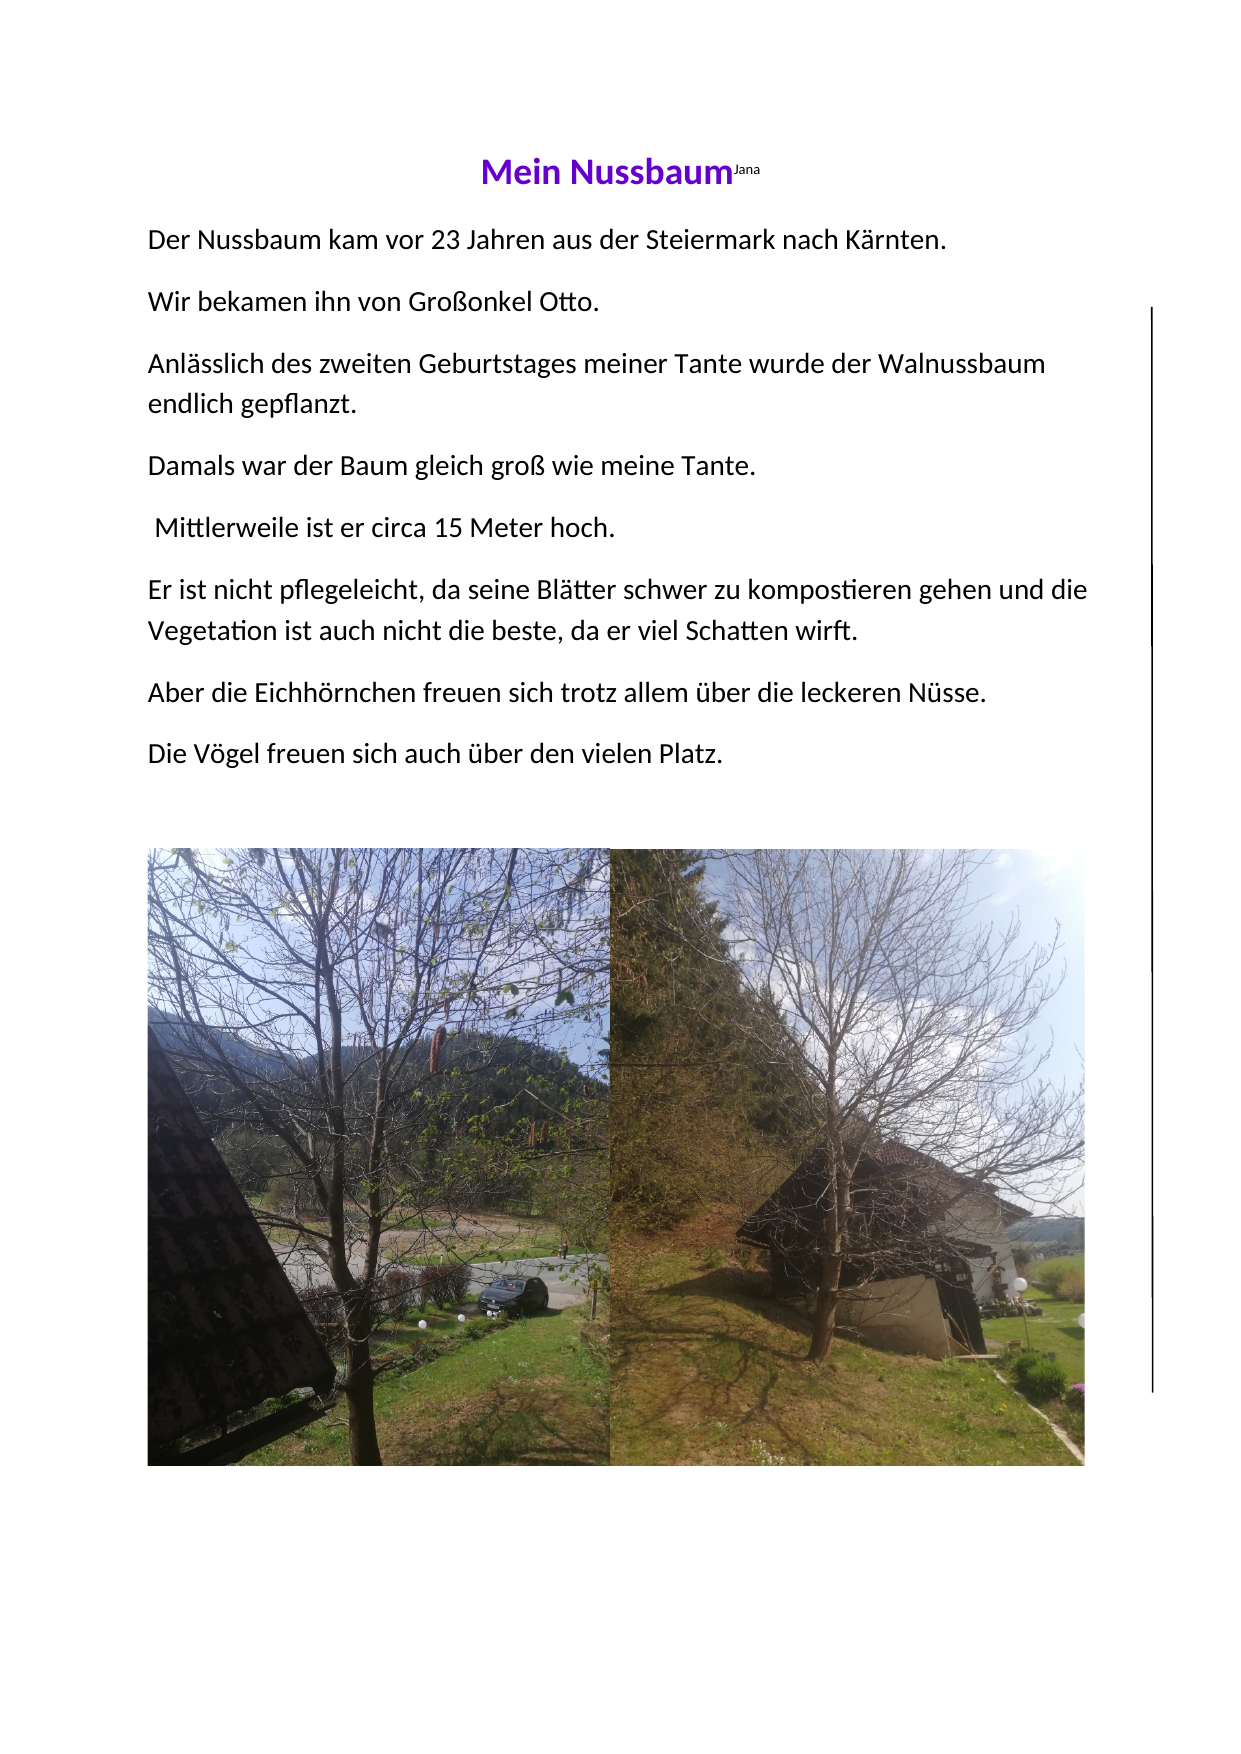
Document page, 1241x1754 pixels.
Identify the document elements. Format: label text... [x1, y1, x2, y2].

text Wir bekamen ihn von Großonkel Otto. [148, 283, 1093, 318]
text Mittlerweile ist er circa 15 Meter hoch. [148, 509, 1093, 545]
picture [147, 848, 1085, 1466]
text Aber die Eichhörnchen freuen sich trotz allem über die leckeren Nüsse. [148, 674, 1093, 709]
text Der Nussbaum kam vor 23 Jahren aus der Steiermark nach Kärnten. [148, 221, 1093, 257]
text Damals war der Baum gleich groß wie meine Tante. [148, 447, 1093, 483]
text Er ist nicht pflegeleicht, da seine Blätter schwer zu kompostieren gehen und die Vegetation ist auch nicht die beste, da er viel Schatten wirft. [148, 571, 1093, 647]
text Die Vögel freuen sich auch über den vielen Platz. [148, 735, 1093, 771]
text Anlässlich des zweiten Geburtstages meiner Tante wurde der Walnussbaum endlich gepflanzt. [148, 345, 1093, 421]
text Mein NussbaumJana [148, 148, 1093, 193]
